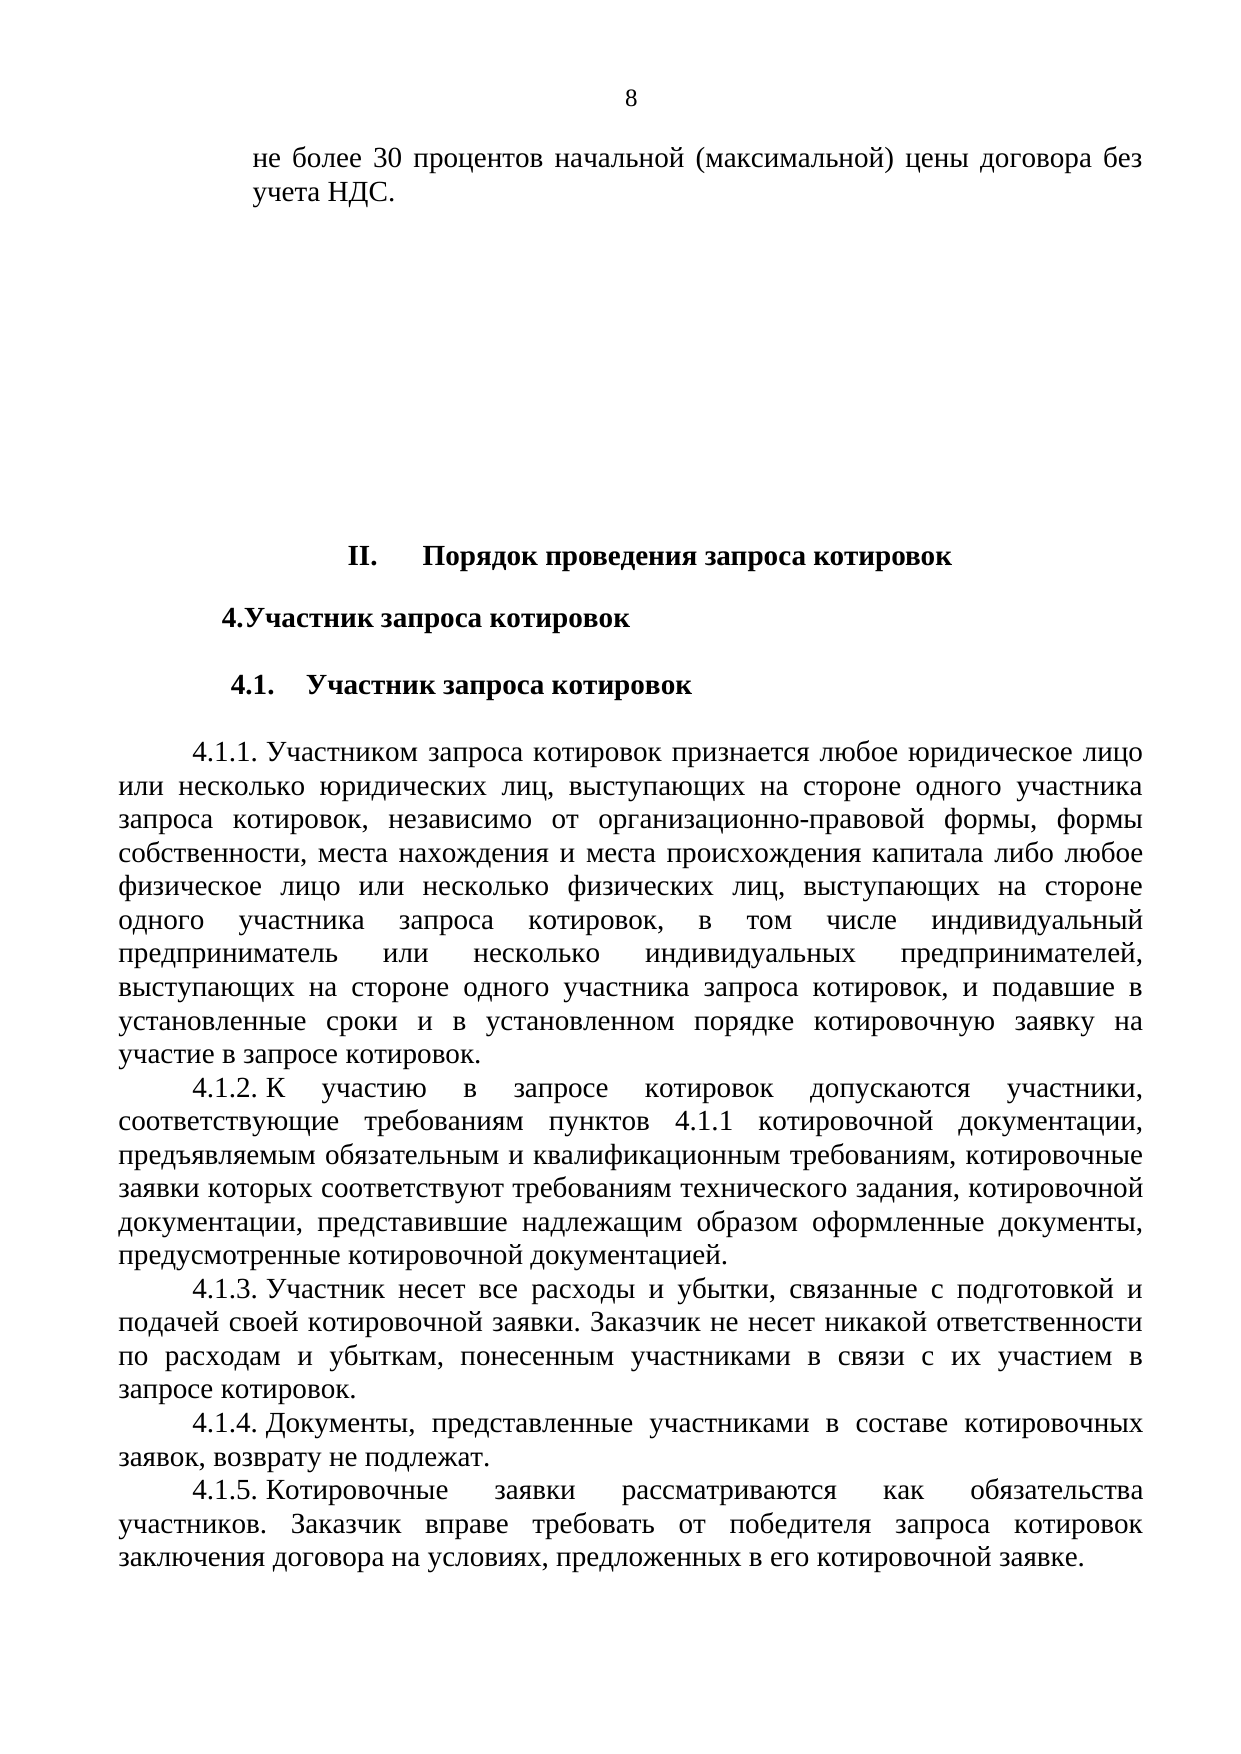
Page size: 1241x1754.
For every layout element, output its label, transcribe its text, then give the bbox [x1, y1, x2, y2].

list К участию в запросе котировок допускаются участники, соответствующие требованиям пунктов 4.1.1 котировочной документации, предъявляемым обязательным и квалификационным требованиям, котировочные заявки которых соответствуют требованиям технического задания, котировочной документации, представившие надлежащим образом оформленные документы, предусмотренные котировочной документацией. [118, 1070, 1144, 1271]
subtitle Порядок проведения запроса котировок [156, 538, 1144, 571]
list Участником запроса котировок признается любое юридическое лицо или несколько юридических лиц, выступающих на стороне одного участника запроса котировок, независимо от организационно-правовой формы, формы собственности, места нахождения и места происхождения капитала либо любое физическое лицо или несколько физических лиц, выступающих на стороне одного участника запроса котировок, в том числе индивидуальный предприниматель или несколько индивидуальных предпринимателей, выступающих на стороне одного участника запроса котировок, и подавшие в установленные сроки и в установленном порядке котировочную заявку на участие в запросе котировок. [118, 734, 1144, 1070]
list Котировочные заявки рассматриваются как обязательства участников. Заказчик вправе требовать от победителя запроса котировок заключения договора на условиях, предложенных в его котировочной заявке. [118, 1472, 1144, 1573]
list Участник несет все расходы и убытки, связанные с подготовкой и подачей своей котировочной заявки. Заказчик не несет никакой ответственности по расходам и убыткам, понесенным участниками в связи с их участием в запросе котировок. [118, 1271, 1144, 1405]
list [177, 140, 1144, 207]
subtitle Участник запроса котировок [231, 667, 1144, 701]
subtitle 4.Участник запроса котировок [118, 600, 1144, 634]
list Документы, представленные участниками в составе котировочных заявок, возврату не подлежат. [118, 1405, 1144, 1472]
